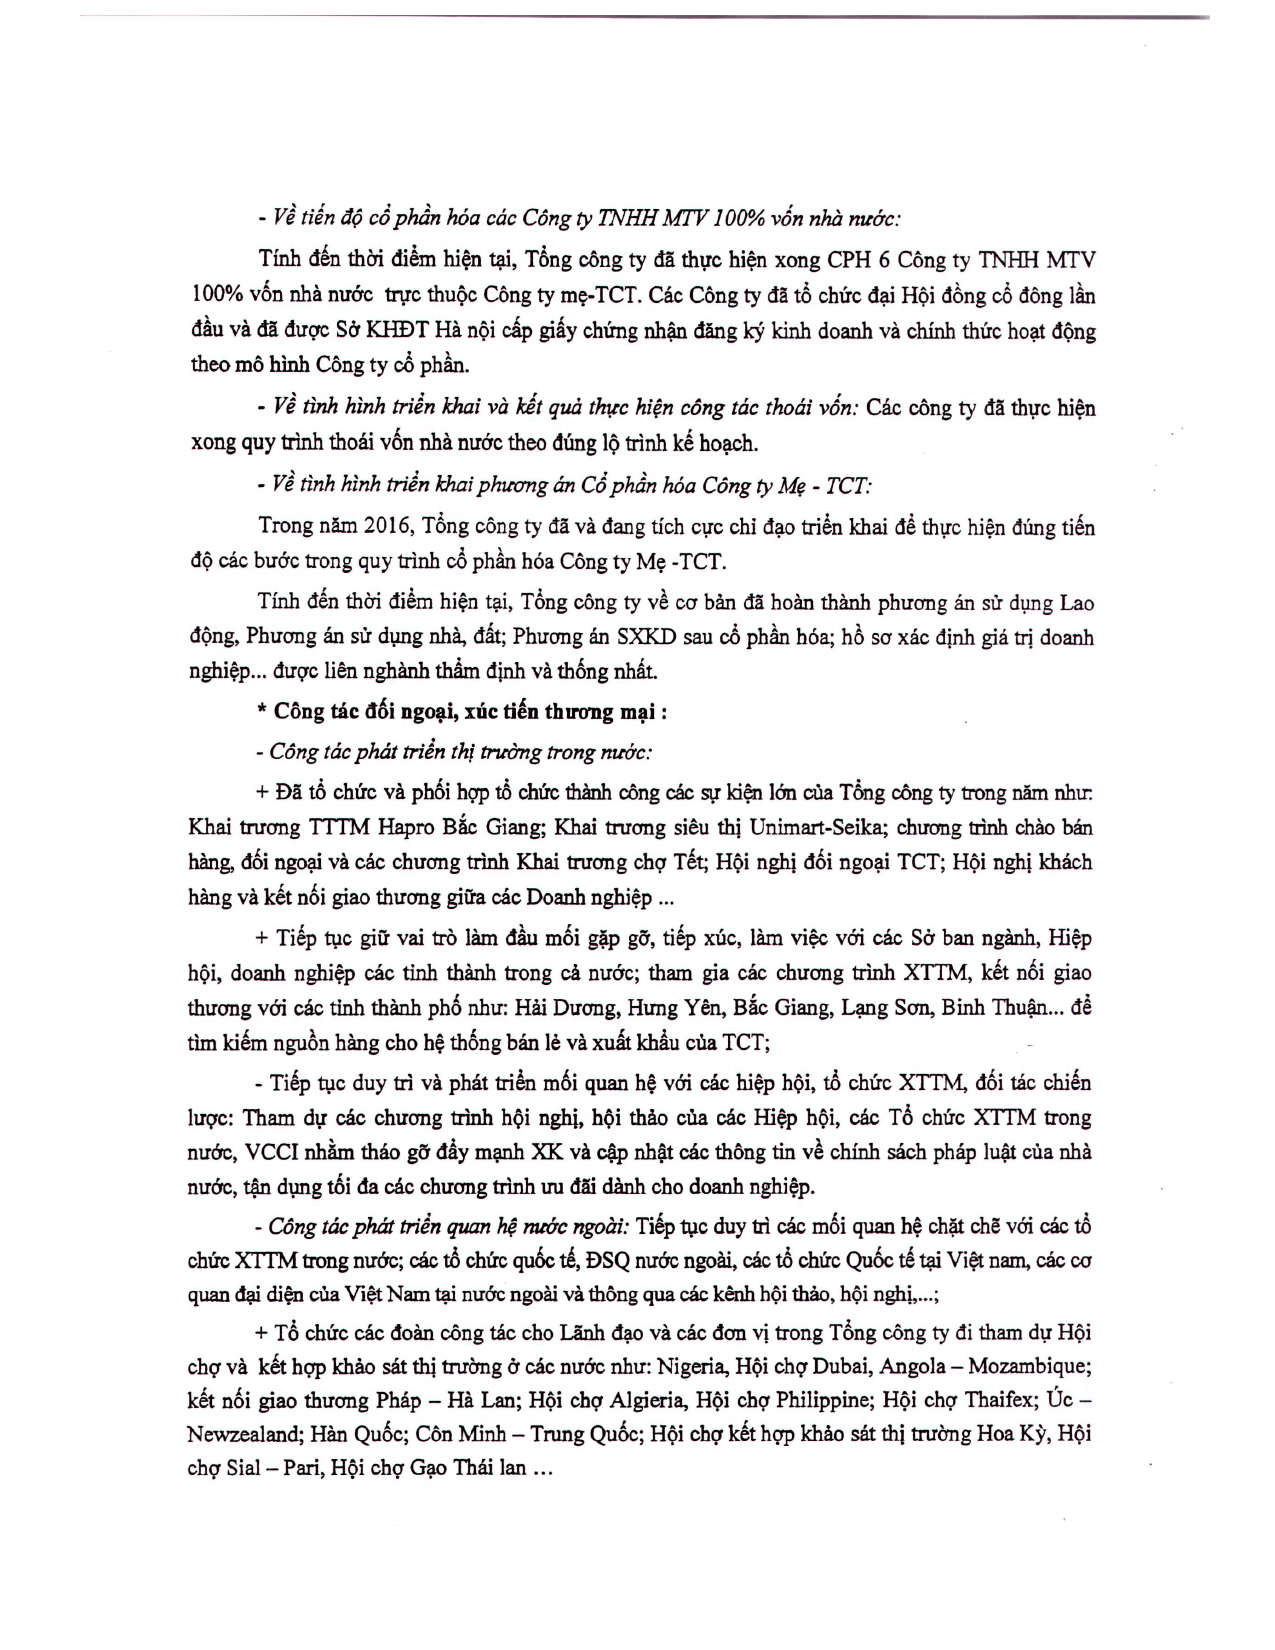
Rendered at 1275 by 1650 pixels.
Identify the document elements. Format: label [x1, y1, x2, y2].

picture [80, 15, 1210, 1635]
